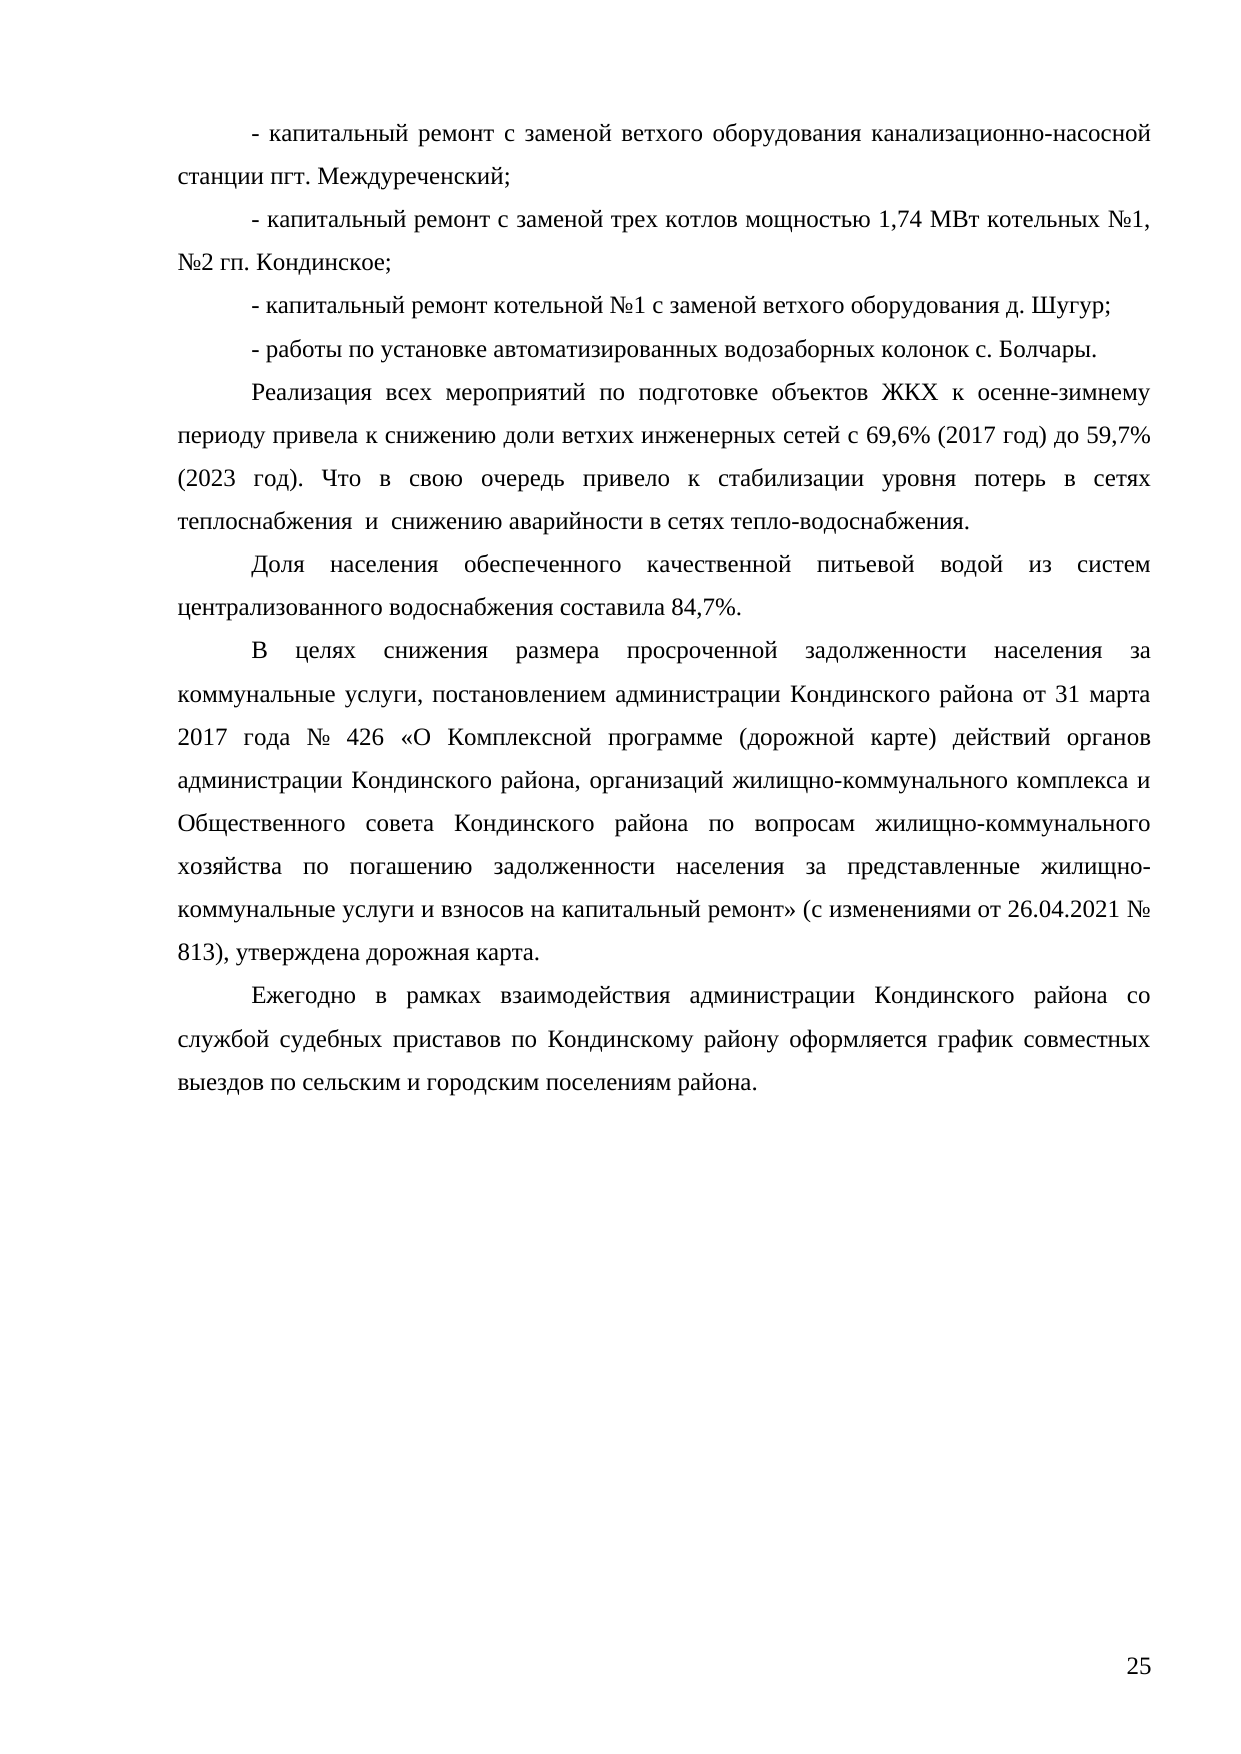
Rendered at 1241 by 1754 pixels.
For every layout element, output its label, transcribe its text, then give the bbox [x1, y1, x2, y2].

text - капитальный ремонт с заменой трех котлов мощностью 1,74 МВт котельных №1, №2 гп. Кондинское; [177, 204, 1152, 276]
text Ежегодно в рамках взаимодействия администрации Кондинского района со службой судебных приставов по Кондинскому району оформляется график совместных выездов по сельским и городским поселениям района. [177, 981, 1152, 1096]
text Реализация всех мероприятий по подготовке объектов ЖКХ к осенне-зимнему периоду привела к снижению доли ветхих инженерных сетей с 69,6% (2017 год) до 59,7% (2023 год). Что в свою очередь привело к стабилизации уровня потерь в сетях теплоснабжения и снижению аварийности в сетях тепло-водоснабжения. [177, 377, 1152, 535]
text Доля населения обеспеченного качественной питьевой водой из систем централизованного водоснабжения составила 84,7%. [177, 549, 1152, 621]
text - работы по установке автоматизированных водозаборных колонок с. Болчары. [177, 334, 1152, 362]
text - капитальный ремонт с заменой ветхого оборудования канализационно-насосной станции пгт. Междуреченский; [177, 118, 1152, 190]
text - капитальный ремонт котельной №1 с заменой ветхого оборудования д. Шугур; [177, 291, 1152, 319]
text В целях снижения размера просроченной задолженности населения за коммунальные услуги, постановлением администрации Кондинского района от № 426 «О Комплексной программе (дорожной карте) действий органов администрации Кондинского района, организаций жилищно-коммунального комплекса и Общественного совета Кондинского района по вопросам жилищно-коммунального хозяйства по погашению задолженности населения за представленные жилищно-коммунальные услуги и взносов на капитальный ремонт» (с изменениями от № 813), утверждена дорожная карта. [177, 636, 1152, 966]
